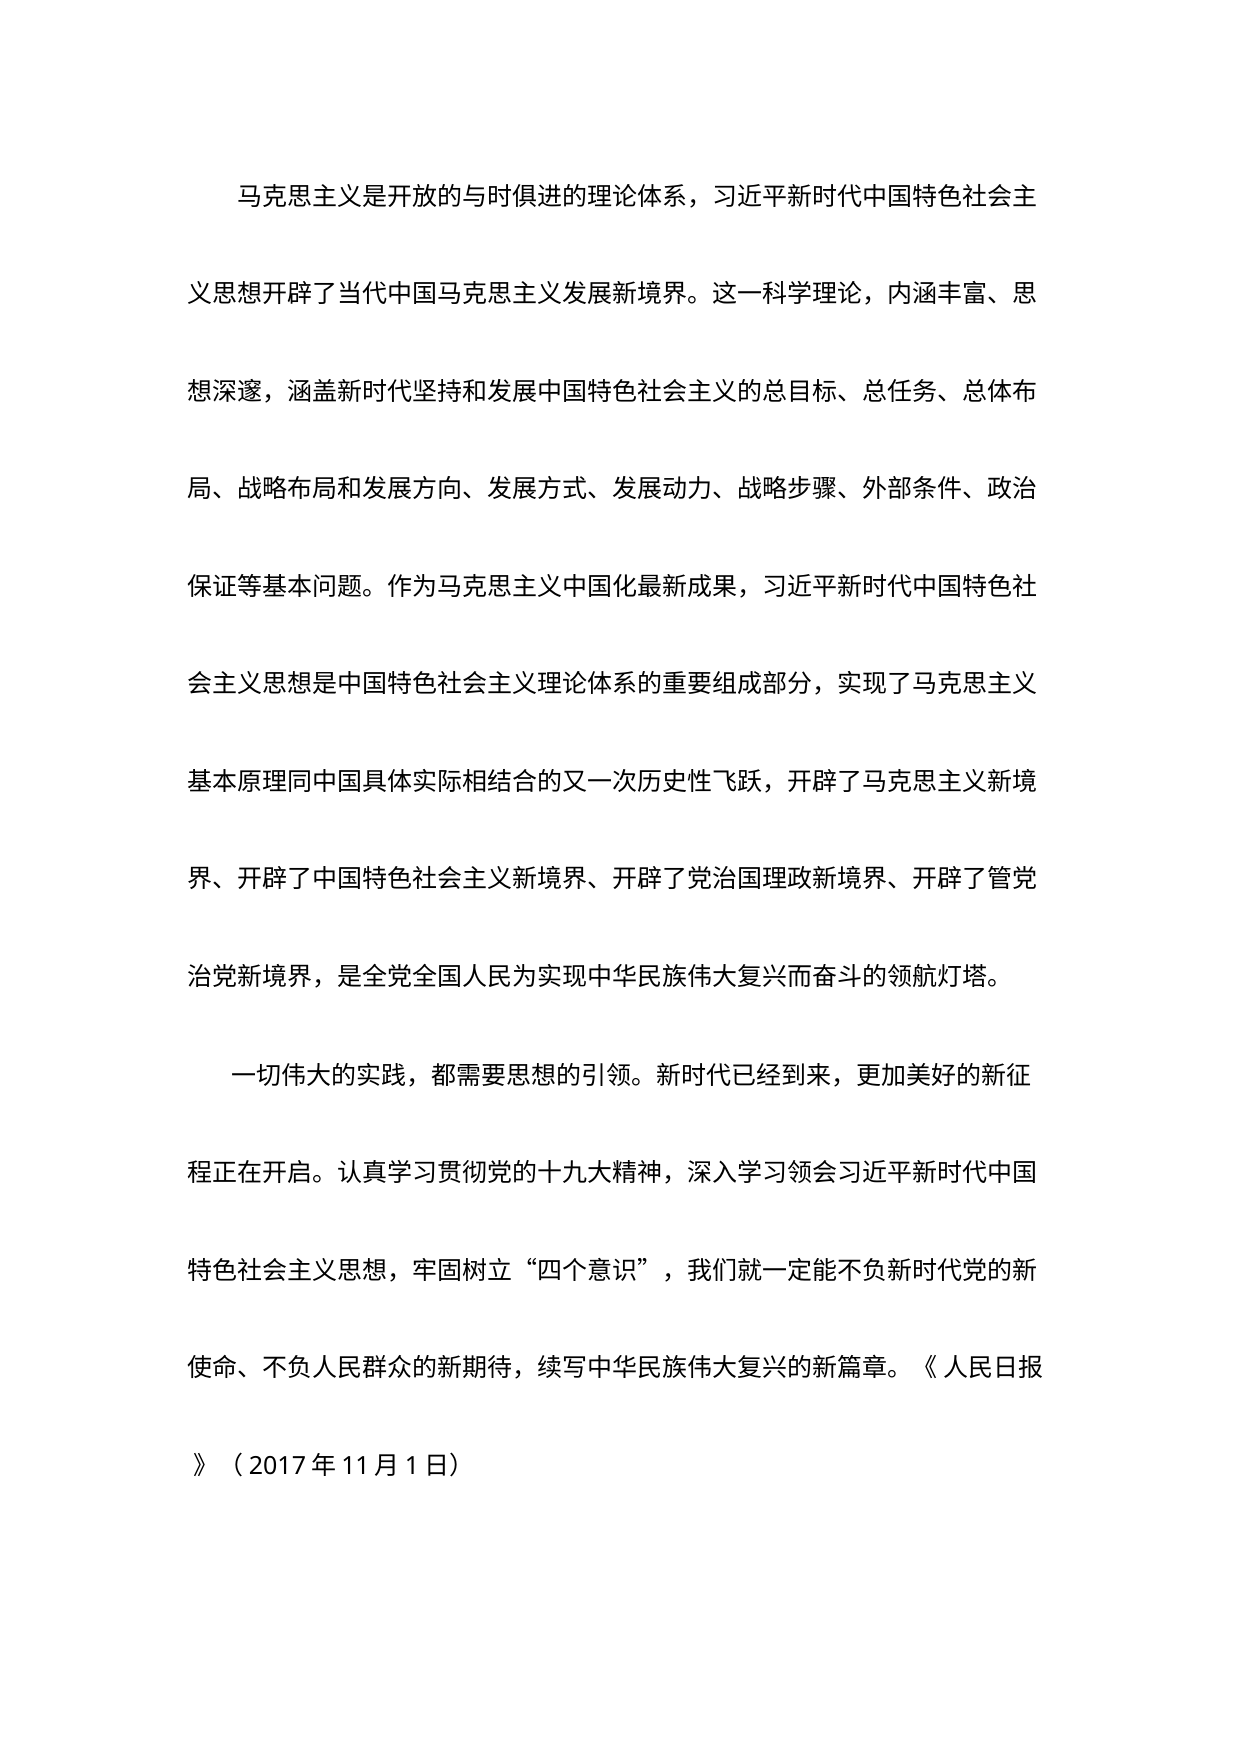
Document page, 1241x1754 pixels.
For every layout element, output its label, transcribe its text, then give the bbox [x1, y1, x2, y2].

text 马克思主义是开放的与时俱进的理论体系，习近平新时代中国特色社会主义思想开辟了当代中国马克思主义发展新境界。这一科学理论，内涵丰富、思想深邃，涵盖新时代坚持和发展中国特色社会主义的总目标、总任务、总体布局、战略布局和发展方向、发展方式、发展动力、战略步骤、外部条件、政治保证等基本问题。作为马克思主义中国化最新成果，习近平新时代中国特色社会主义思想是中国特色社会主义理论体系的重要组成部分，实现了马克思主义基本原理同中国具体实际相结合的又一次历史性飞跃，开辟了马克思主义新境界、开辟了中国特色社会主义新境界、开辟了党治国理政新境界、开辟了管党治党新境界，是全党全国人民为实现中华民族伟大复兴而奋斗的领航灯塔。 [187, 162, 1053, 1007]
text 一切伟大的实践，都需要思想的引领。新时代已经到来，更加美好的新征程正在开启。认真学习贯彻党的十九大精神，深入学习领会习近平新时代中国特色社会主义思想，牢固树立“四个意识”，我们就一定能不负新时代党的新使命、不负人民群众的新期待，续写中华民族伟大复兴的新篇章。《 人民日报 》（ 2017年11月1日） [187, 1041, 1053, 1496]
